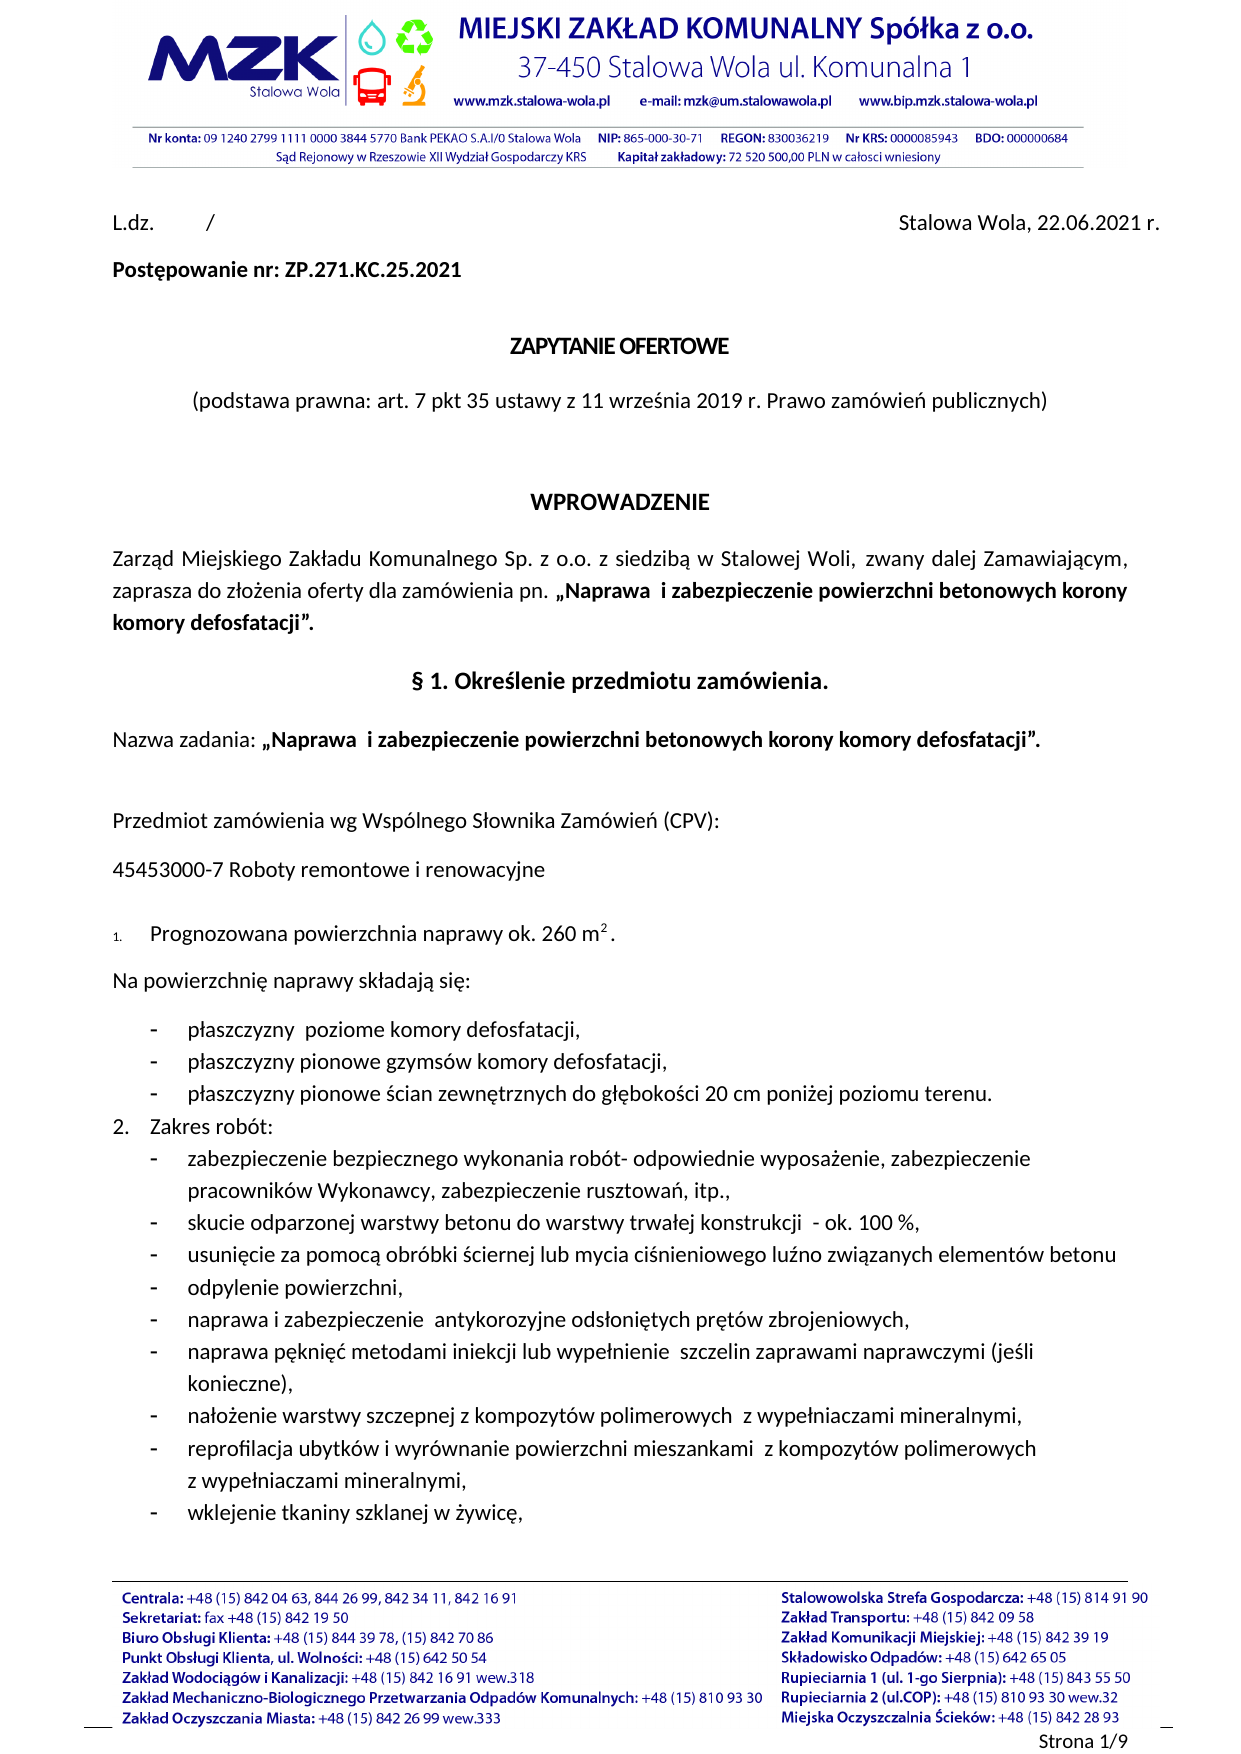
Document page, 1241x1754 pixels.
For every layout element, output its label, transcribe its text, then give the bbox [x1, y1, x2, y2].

text Postępowanie nr: ZP.271.KC.25.2021 [112, 255, 1128, 283]
picture [112, 0, 1128, 168]
title ZAPYTANIE OFERTOWE [112, 330, 1128, 361]
text (podstawa prawna: art. 7 pkt 35 ustawy z 11 września 2019 r. Prawo zamówień publicznych) [112, 386, 377, 414]
list Prognozowana powierzchnia naprawy ok. 260 m2 . [112, 919, 1128, 947]
list wklejenie tkaniny szklanej w żywicę, [150, 1498, 1128, 1526]
text (podstawa prawna: art. 7 pkt 35 ustawy z 11 września 2019 r. Prawo zamówień publicznych) [495, 386, 1128, 414]
text Nazwa zadania: „Naprawa i zabezpieczenie powierzchni betonowych korony komory defosfatacji”. [112, 725, 1128, 753]
subtitle WPROWADZENIE [112, 486, 1128, 516]
list Zakres robót: [112, 1112, 1128, 1140]
text L.dz. / Stalowa Wola, 22.06.2021 r. [112, 208, 1128, 237]
list reprofilacja ubytków i wyrównanie powierzchni mieszankami z kompozytów polimerowych z wypełniaczami mineralnymi, [150, 1434, 1128, 1494]
list płaszczyzny pionowe gzymsów komory defosfatacji, [150, 1047, 1128, 1075]
list płaszczyzny poziome komory defosfatacji, [150, 1015, 1128, 1043]
list naprawa i zabezpieczenie antykorozyjne odsłoniętych prętów zbrojeniowych, [150, 1305, 1128, 1333]
list nałożenie warstwy szczepnej z kompozytów polimerowych z wypełniaczami mineralnymi, [150, 1401, 1128, 1429]
text 45453000-7 Roboty remontowe i renowacyjne [112, 855, 1128, 915]
list naprawa pęknięć metodami iniekcji lub wypełnienie szczelin zaprawami naprawczymi (jeśli konieczne), [150, 1337, 1128, 1397]
list płaszczyzny pionowe ścian zewnętrznych do głębokości 20 cm poniżej poziomu terenu. [150, 1079, 1128, 1108]
list odpylenie powierzchni, [150, 1273, 1128, 1301]
list usunięcie za pomocą obróbki ściernej lub mycia ciśnieniowego luźno związanych elementów betonu [150, 1241, 1128, 1268]
text Zarząd Miejskiego Zakładu Komunalnego Sp. z o.o. z siedzibą w Stalowej Woli, zwany dalej Zamawiającym, zaprasza do złożenia oferty dla zamówienia pn. „Naprawa i zabezpieczenie powierzchni betonowych korony komory defosfatacji”. [112, 544, 1128, 636]
subtitle § 1. Określenie przedmiotu zamówienia. [112, 665, 1128, 696]
text Na powierzchnię naprawy składają się: [112, 966, 1128, 994]
list skucie odparzonej warstwy betonu do warstwy trwałej konstrukcji - ok. 100 %, [150, 1208, 1128, 1236]
picture [112, 1583, 1161, 1729]
list zabezpieczenie bezpiecznego wykonania robót- odpowiednie wyposażenie, zabezpieczenie pracowników Wykonawcy, zabezpieczenie rusztowań, itp., [150, 1144, 1128, 1204]
text Przedmiot zamówienia wg Wspólnego Słownika Zamówień (CPV): [112, 774, 1128, 834]
